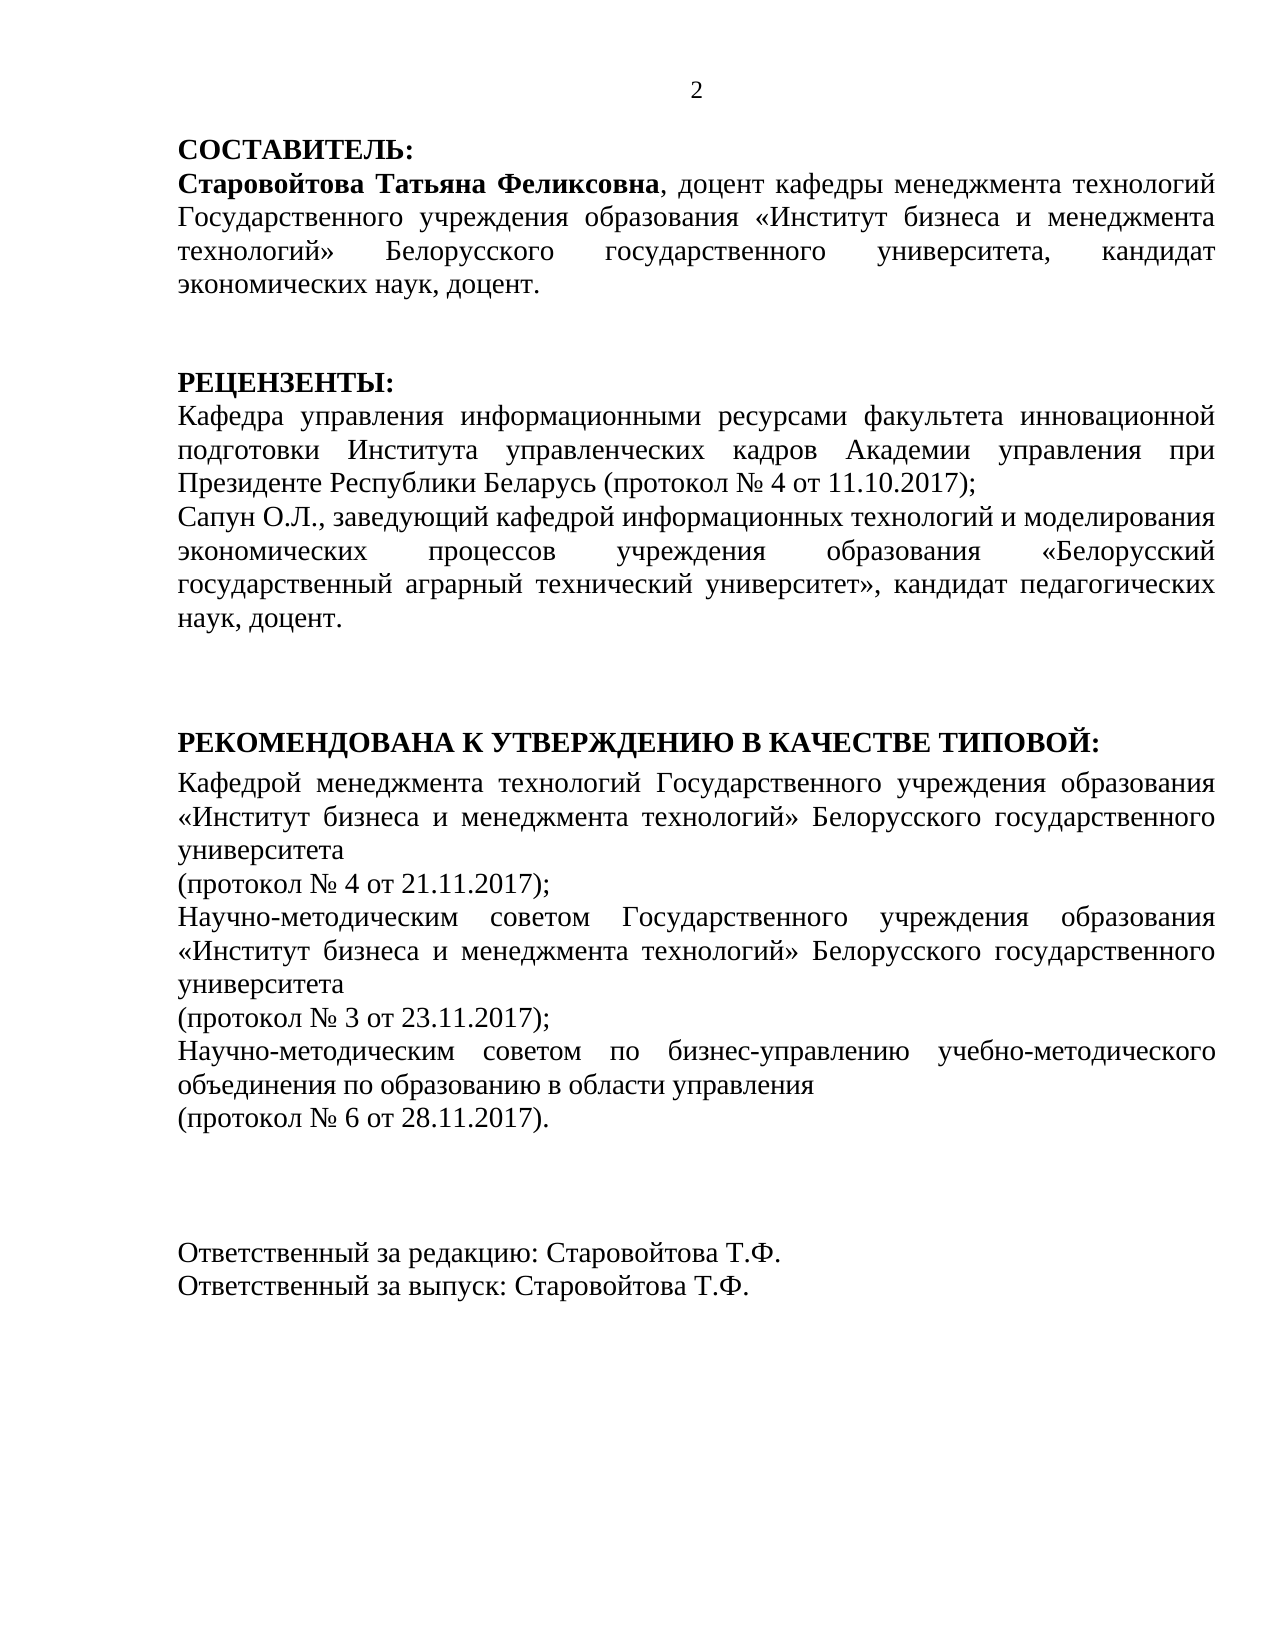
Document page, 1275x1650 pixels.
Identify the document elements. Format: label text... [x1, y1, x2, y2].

text Составитель: [177, 132, 1216, 166]
text Научно-методическим советом по бизнес-управлению учебно-методического объединения по образованию в области управления [177, 1033, 1216, 1101]
text Ответственный за выпуск: Старовойтова Т.Ф. [177, 1268, 1216, 1302]
subtitle РЕЦЕНЗЕНТЫ: [177, 365, 1216, 398]
text (протокол № 4 от 21.11.2017); [177, 866, 1216, 899]
text Научно-методическим советом Государственного учреждения образования «Институт бизнеса и менеджмента технологий» Белорусского государственного университета [177, 899, 1216, 1000]
text Старовойтова Татьяна Феликсовна, доцент кафедры менеджмента технологий Государственного учреждения образования «Институт бизнеса и менеджмента технологий» Белорусского государственного университета, кандидат экономических наук, доцент. [177, 166, 1216, 300]
text (протокол № 6 от 28.11.2017). [177, 1101, 1216, 1134]
text Кафедрой менеджмента технологий Государственного учреждения образования «Институт бизнеса и менеджмента технологий» Белорусского государственного университета [177, 765, 1216, 866]
subtitle РЕКОМЕНДОВАНА К УТВЕРЖДЕНИЮ В КАЧЕСТВЕ ТИПОВОЙ: [177, 725, 1216, 759]
text (протокол № 3 от 23.11.2017); [177, 1000, 1216, 1033]
subtitle Кафедра управления информационными ресурсами факультета инновационной подготовки Института управленческих кадров Академии управления при Президенте Республики Беларусь (протокол № 4 от 11.10.2017); [177, 398, 1216, 499]
subtitle Сапун О.Л., заведующий кафедрой информационных технологий и моделирования экономических процессов учреждения образования «Белорусский государственный аграрный технический университет», кандидат педагогических наук, доцент. [177, 499, 1216, 633]
text Ответственный за редакцию: Старовойтова Т.Ф. [177, 1235, 1216, 1268]
